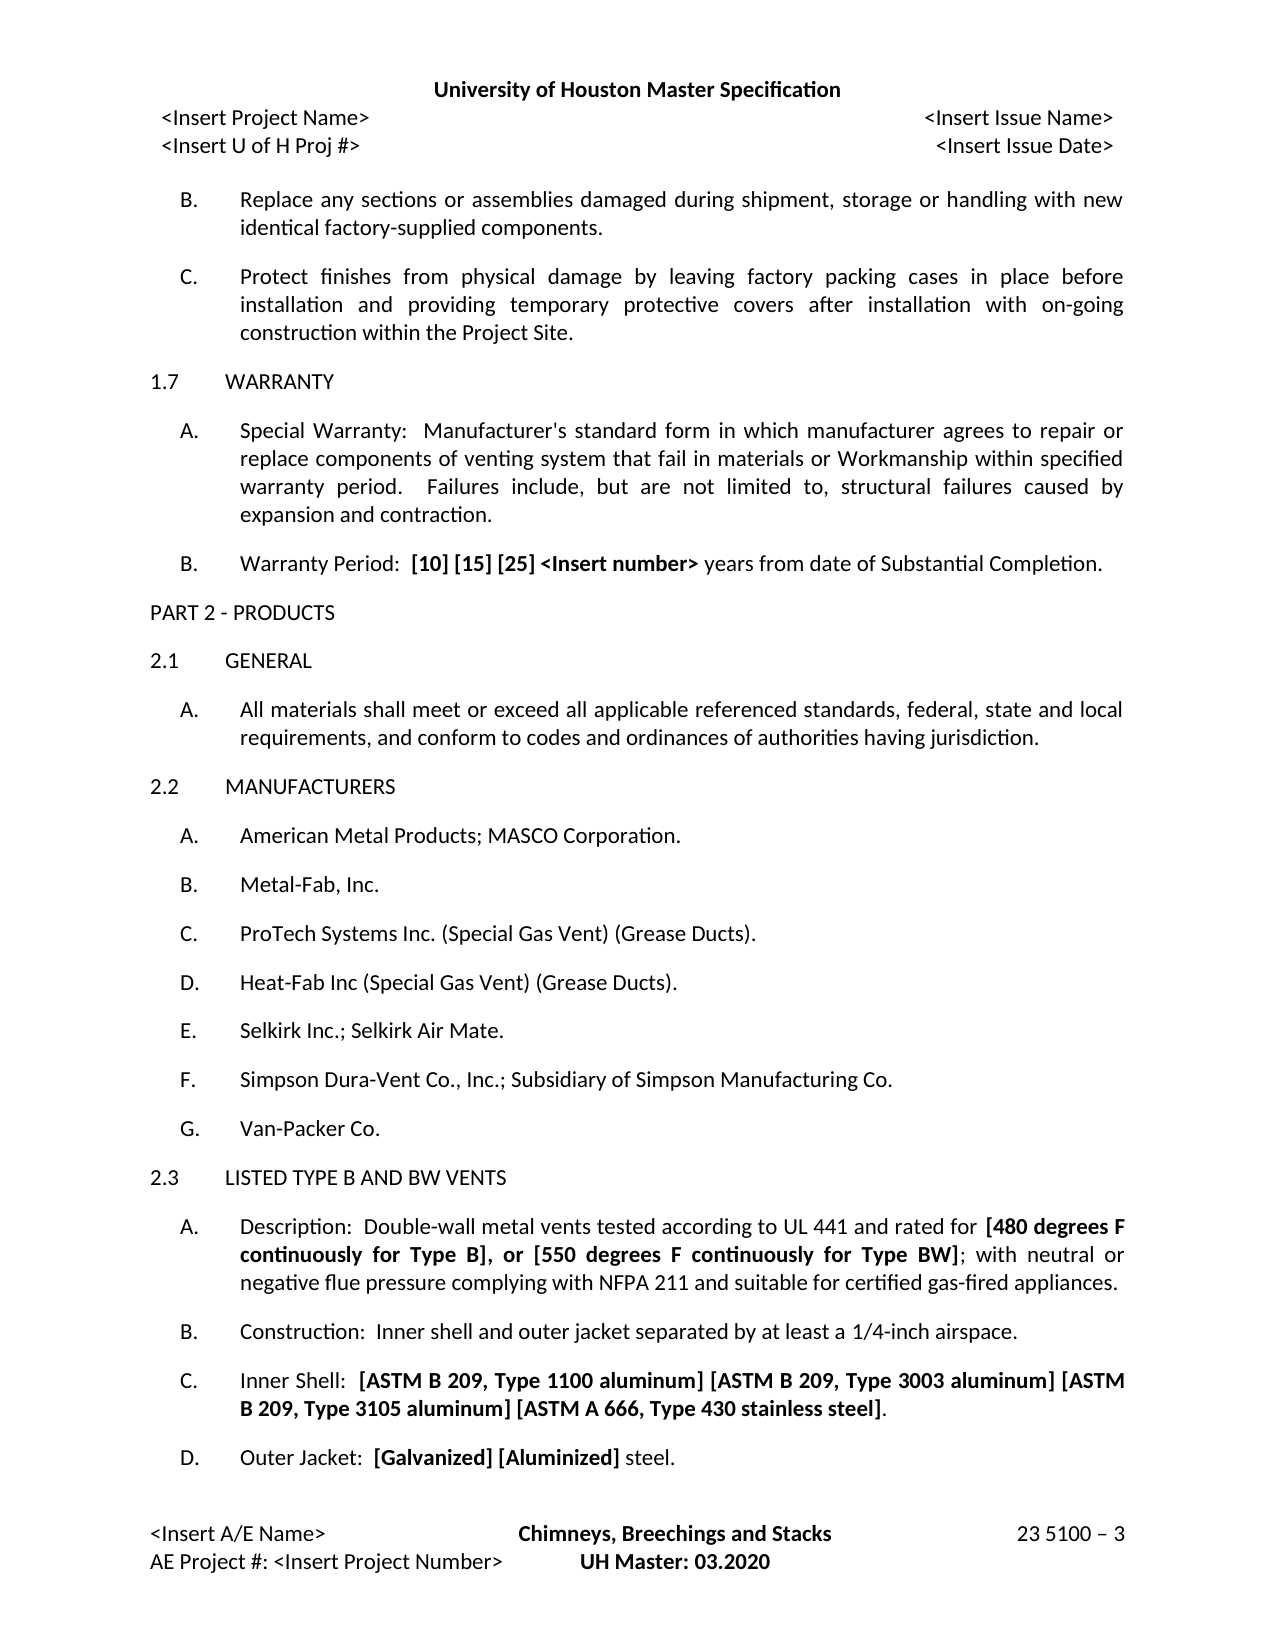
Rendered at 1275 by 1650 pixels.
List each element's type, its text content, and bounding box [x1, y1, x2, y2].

text Special Warranty: Manufacturer's standard form in which manufacturer agrees to repair or replace components of venting system that fail in materials or Workmanship within specified warranty period. Failures include, but are not limited to, structural failures caused by expansion and contraction. [180, 416, 1125, 528]
text Construction: Inner shell and outer jacket separated by at least a 1/4-inch airspace. [180, 1317, 1125, 1345]
text Inner Shell: [ASTM B 209, Type 1100 aluminum] [ASTM B 209, Type 3003 aluminum] [ASTM B 209, Type 3105 aluminum] [ASTM A 666, Type 430 stainless steel]. [180, 1366, 1125, 1422]
text American Metal Products; MASCO Corporation. [180, 821, 1125, 849]
text Metal-Fab, Inc. [180, 870, 1125, 898]
text Simpson Dura-Vent Co., Inc.; Subsidiary of Simpson Manufacturing Co. [180, 1066, 1125, 1093]
text GENERAL [150, 647, 1125, 675]
text LISTED TYPE B AND BW VENTS [150, 1163, 1125, 1191]
text Outer Jacket: [Galvanized] [Aluminized] steel. [180, 1443, 1125, 1471]
text Van-Packer Co. [180, 1114, 1125, 1142]
text Selkirk Inc.; Selkirk Air Mate. [180, 1017, 1125, 1045]
text ProTech Systems Inc. (Special Gas Vent) (Grease Ducts). [180, 919, 1125, 947]
text Description: Double-wall metal vents tested according to UL 441 and rated for [480 degrees F continuously for Type B], or [550 degrees F continuously for Type BW]; with neutral or negative flue pressure complying with NFPA 211 and suitable for certified gas-fired appliances. [180, 1212, 1125, 1296]
text WARRANTY [150, 367, 1125, 395]
text Heat-Fab Inc (Special Gas Vent) (Grease Ducts). [180, 968, 1125, 996]
text All materials shall meet or exceed all applicable referenced standards, federal, state and local requirements, and conform to codes and ordinances of authorities having jurisdiction. [180, 696, 1125, 752]
text Replace any sections or assemblies damaged during shipment, storage or handling with new identical factory-supplied components. [180, 185, 1125, 241]
text Warranty Period: [10] [15] [25] <Insert number> years from date of Substantial Completion. [180, 549, 1125, 577]
text Protect finishes from physical damage by leaving factory packing cases in place before installation and providing temporary protective covers after installation with on-going construction within the Project Site. [180, 262, 1125, 346]
text PRODUCTS [150, 598, 1125, 626]
text mANUFACTURERS [150, 772, 1125, 800]
